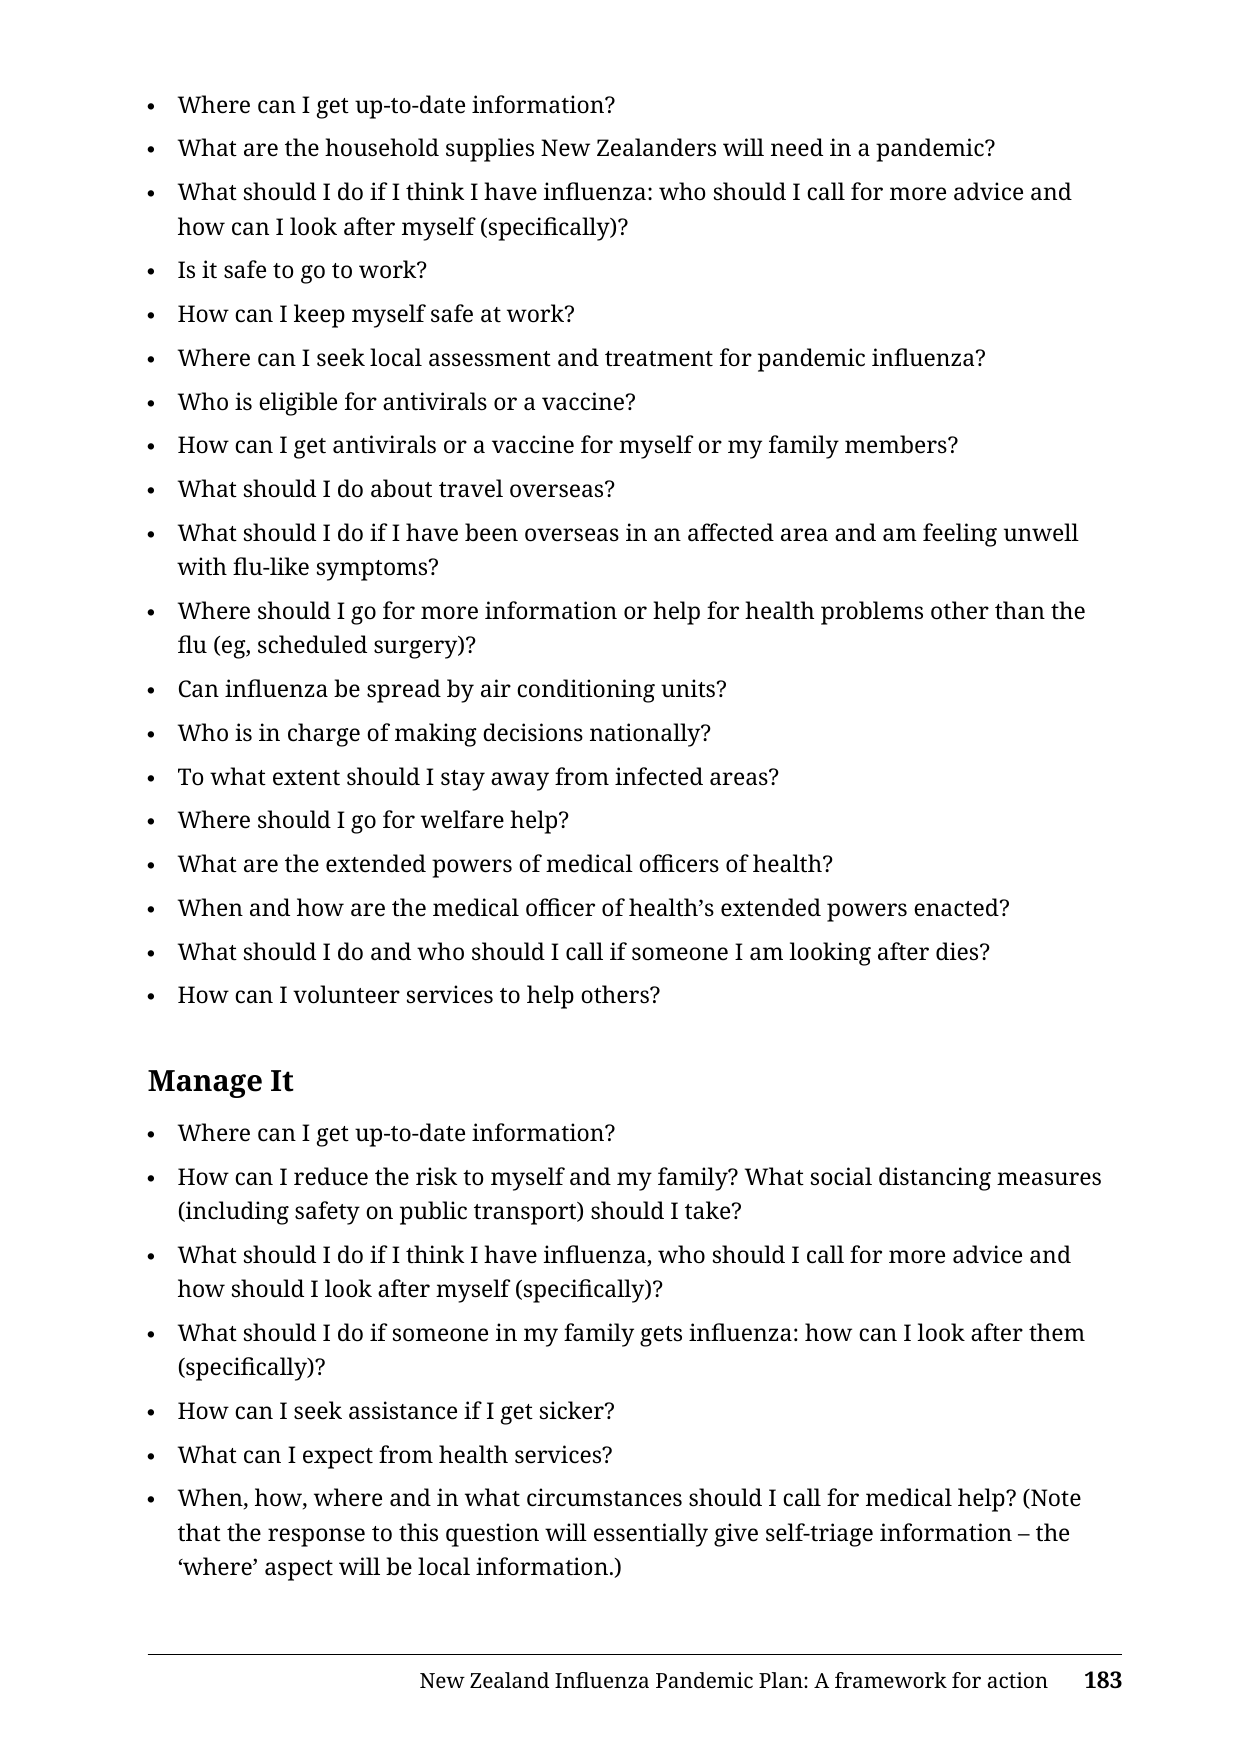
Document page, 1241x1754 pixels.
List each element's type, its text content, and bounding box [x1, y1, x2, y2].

text Where can I seek local assessment and treatment for pandemic influenza? [148, 342, 1122, 373]
text Can influenza be spread by air conditioning units? [148, 673, 1122, 704]
text What should I do if I have been overseas in an affected area and am feeling unwell with flu-like symptoms? [148, 517, 1122, 582]
text What should I do if someone in my family gets influenza: how can I look after them (specifically)? [148, 1317, 1122, 1382]
text Where can I get up-to-date information? [148, 1117, 1122, 1148]
text When and how are the medical officer of health’s extended powers enacted? [148, 892, 1122, 923]
text How can I get antivirals or a vaccine for myself or my family members? [148, 429, 1122, 461]
text What should I do about travel overseas? [148, 473, 1122, 504]
text Is it safe to go to work? [148, 254, 1122, 286]
text What are the household supplies New Zealanders will need in a pandemic? [148, 132, 1122, 164]
text What should I do if I think I have influenza: who should I call for more advice and how can I look after myself (specifically)? [148, 176, 1122, 242]
text What can I expect from health services? [148, 1438, 1122, 1470]
text Who is in charge of making decisions nationally? [148, 717, 1122, 748]
text How can I volunteer services to help others? [148, 979, 1122, 1011]
text How can I keep myself safe at work? [148, 298, 1122, 329]
text When, how, where and in what circumstances should I call for medical help? (Note that the response to this question will essentially give self-triage information – the ‘where’ aspect will be local information.) [148, 1482, 1122, 1582]
subtitle Manage It [148, 1061, 1122, 1100]
text How can I reduce the risk to myself and my family? What social distancing measures (including safety on public transport) should I take? [148, 1160, 1122, 1226]
text Where should I go for more information or help for health problems other than the flu (eg, scheduled surgery)? [148, 595, 1122, 661]
text Where should I go for welfare help? [148, 804, 1122, 836]
text What are the extended powers of medical officers of health? [148, 848, 1122, 879]
text What should I do and who should I call if someone I am looking after dies? [148, 936, 1122, 967]
text To what extent should I stay away from infected areas? [148, 761, 1122, 792]
text Who is eligible for antivirals or a vaccine? [148, 386, 1122, 417]
text How can I seek assistance if I get sicker? [148, 1395, 1122, 1426]
text Where can I get up-to-date information? [148, 89, 1122, 120]
text What should I do if I think I have influenza, who should I call for more advice and how should I look after myself (specifically)? [148, 1238, 1122, 1304]
